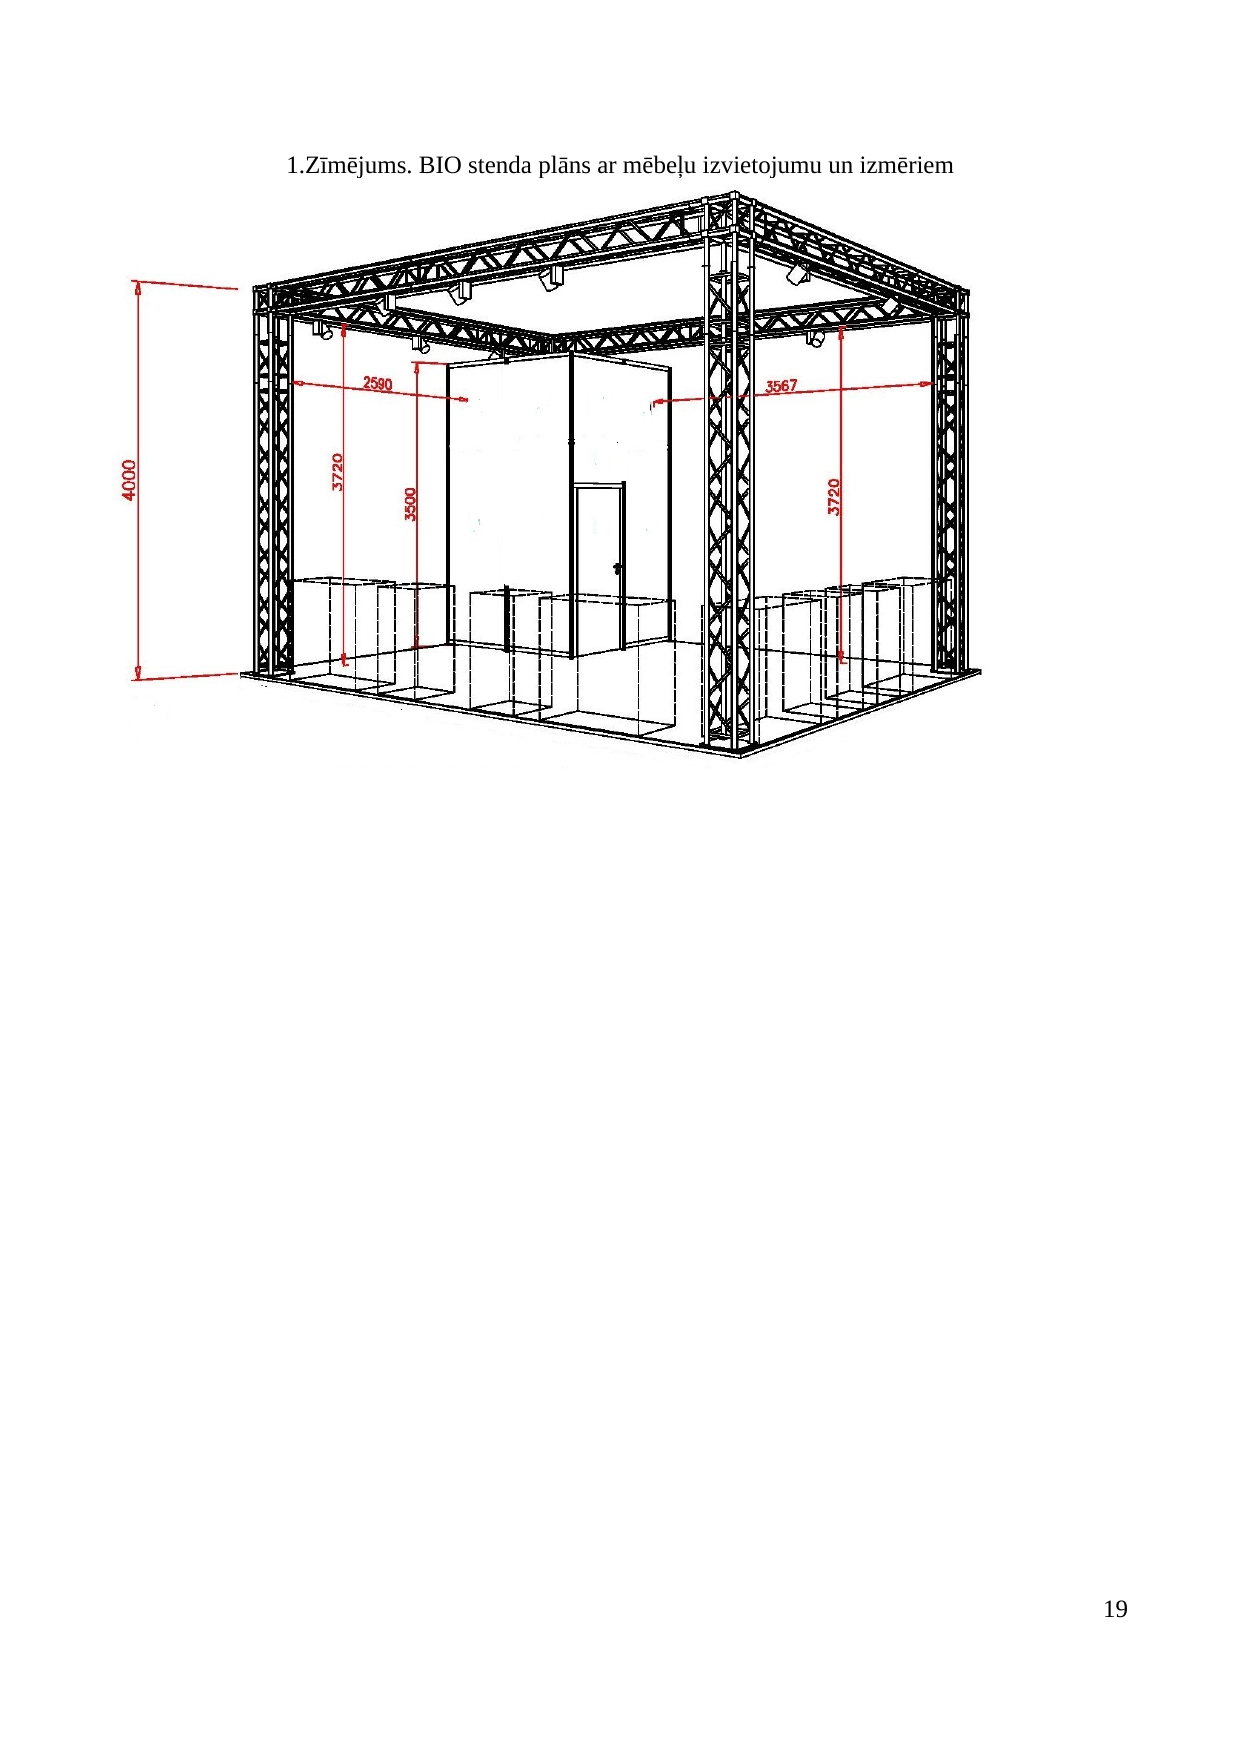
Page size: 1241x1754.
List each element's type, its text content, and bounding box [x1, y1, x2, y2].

text 1.Zīmējums. BIO stenda plāns ar mēbeļu izvietojumu un izmēriem [112, 150, 1128, 179]
picture [112, 178, 999, 769]
